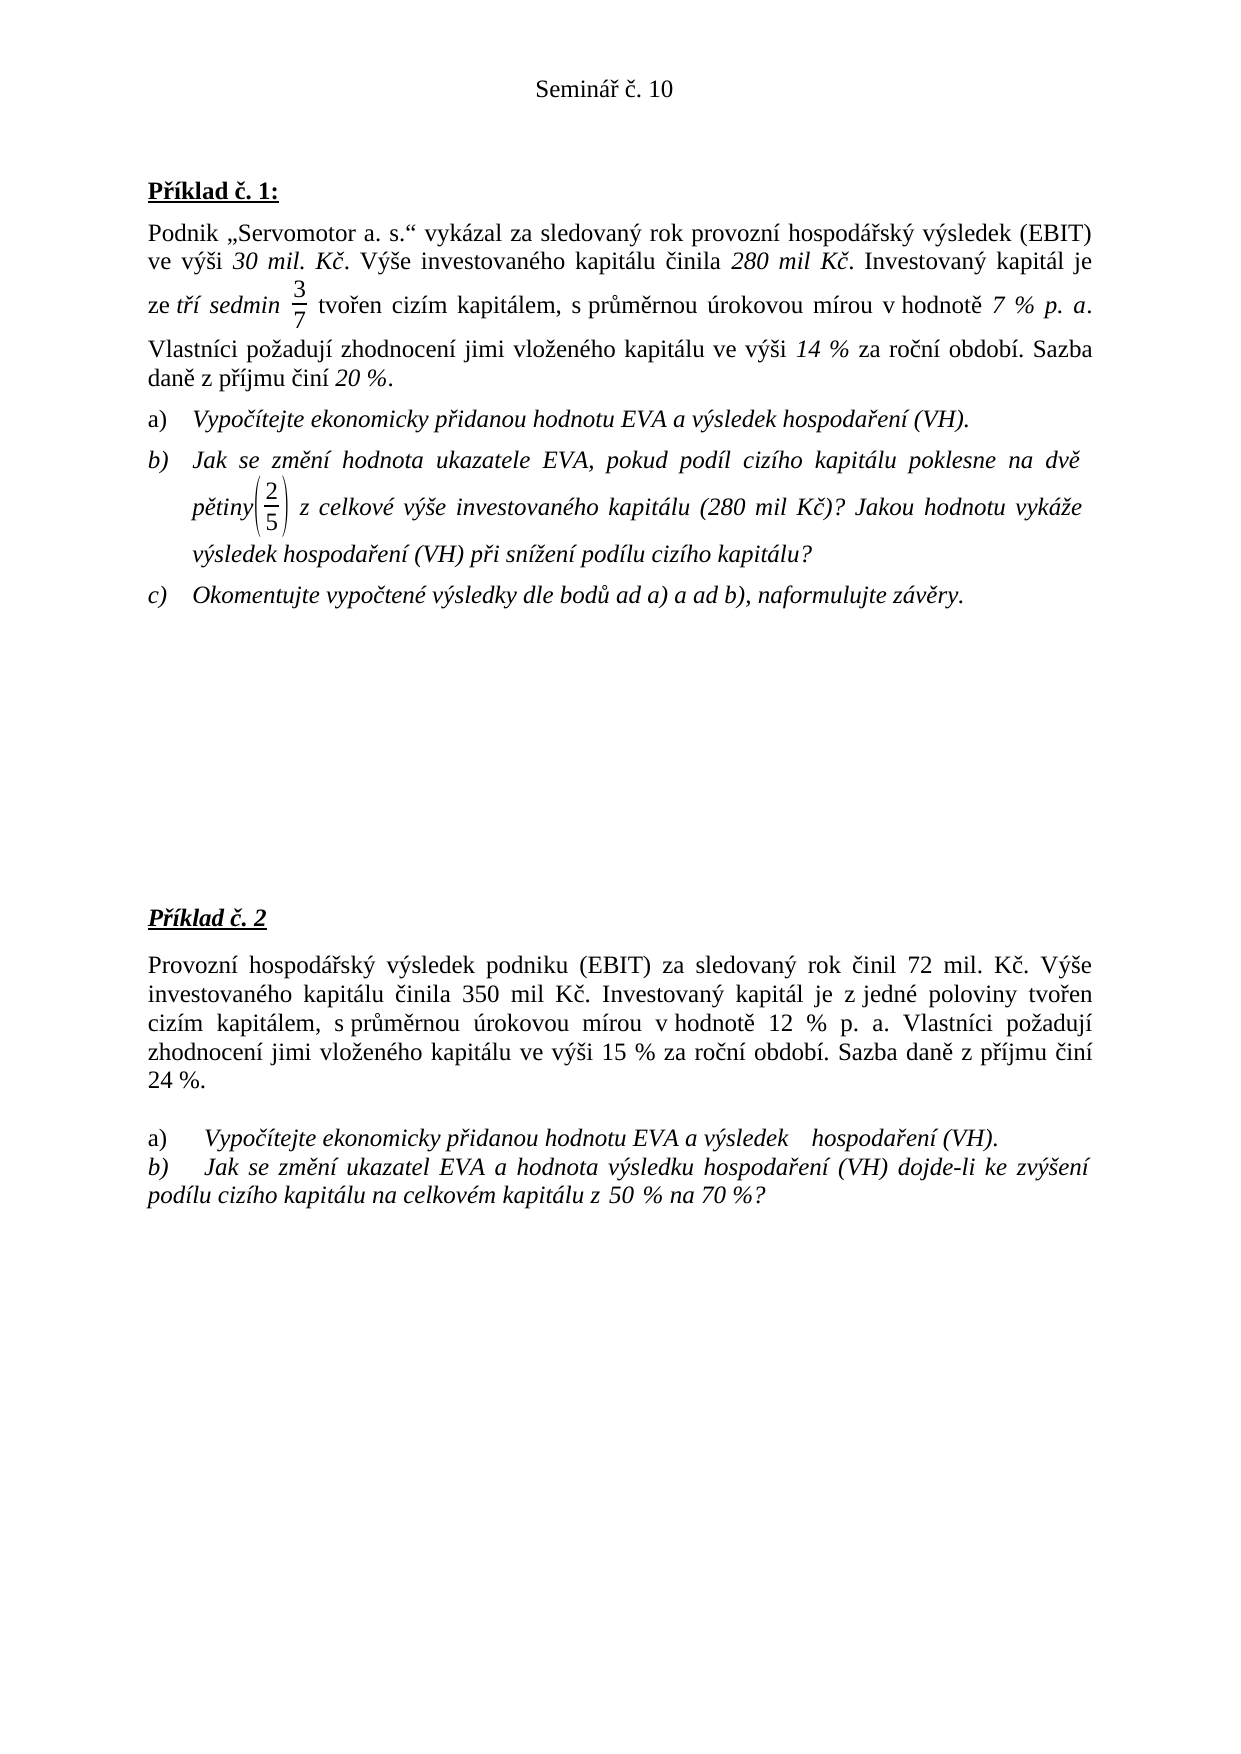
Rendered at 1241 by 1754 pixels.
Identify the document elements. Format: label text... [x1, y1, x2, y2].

text b) Jak se změní hodnota ukazatele EVA, pokud podíl cizího kapitálu poklesne na dvě pětiny z celkové výše investovaného kapitálu (280 mil Kč)? Jakou hodnotu vykáže výsledek hospodaření (VH) při snížení podílu cizího kapitálu? [148, 445, 1093, 568]
text b) Jak se změní ukazatel EVA a hodnota výsledku hospodaření (VH) dojde-li ke zvýšení podílu cizího kapitálu na celkovém kapitálu z 50 % na 70 %? [148, 1152, 1093, 1209]
text a) Vypočítejte ekonomicky přidanou hodnotu EVA a výsledek hospodaření (VH). [148, 404, 1093, 433]
text c) Okomentujte vypočtené výsledky dle bodů ad a) a ad b), naformulujte závěry. [148, 580, 1093, 609]
text Provozní hospodářský výsledek podniku (EBIT) za sledovaný rok činil . Kč. Výše investovaného kapitálu činila Kč. Investovaný kapitál je z jedné poloviny tvořen cizím kapitálem, s průměrnou úrokovou mírou v hodnotě 12 % p. a. Vlastníci požadují zhodnocení jimi vloženého kapitálu ve výši 15 % za roční období. Sazba daně z příjmu činí 24 %. [148, 950, 1093, 1094]
text Příklad č. 1: [148, 176, 1093, 205]
text Příklad č. 2 [148, 903, 1093, 932]
text a) Vypočítejte ekonomicky přidanou hodnotu EVA a výsledek hospodaření (VH). [148, 1123, 1093, 1152]
text Podnik „Servomotor a. s.“ vykázal za sledovaný rok provozní hospodářský výsledek (EBIT) ve výši 30 mil. Kč. Výše investovaného kapitálu činila 280 mil Kč. Investovaný kapitál je ze tří sedmin tvořen cizím kapitálem, s průměrnou úrokovou mírou v hodnotě 7 % p. a. Vlastníci požadují zhodnocení jimi vloženého kapitálu ve výši 14 % za roční období. Sazba daně z příjmu činí 20 %. [148, 218, 1093, 392]
